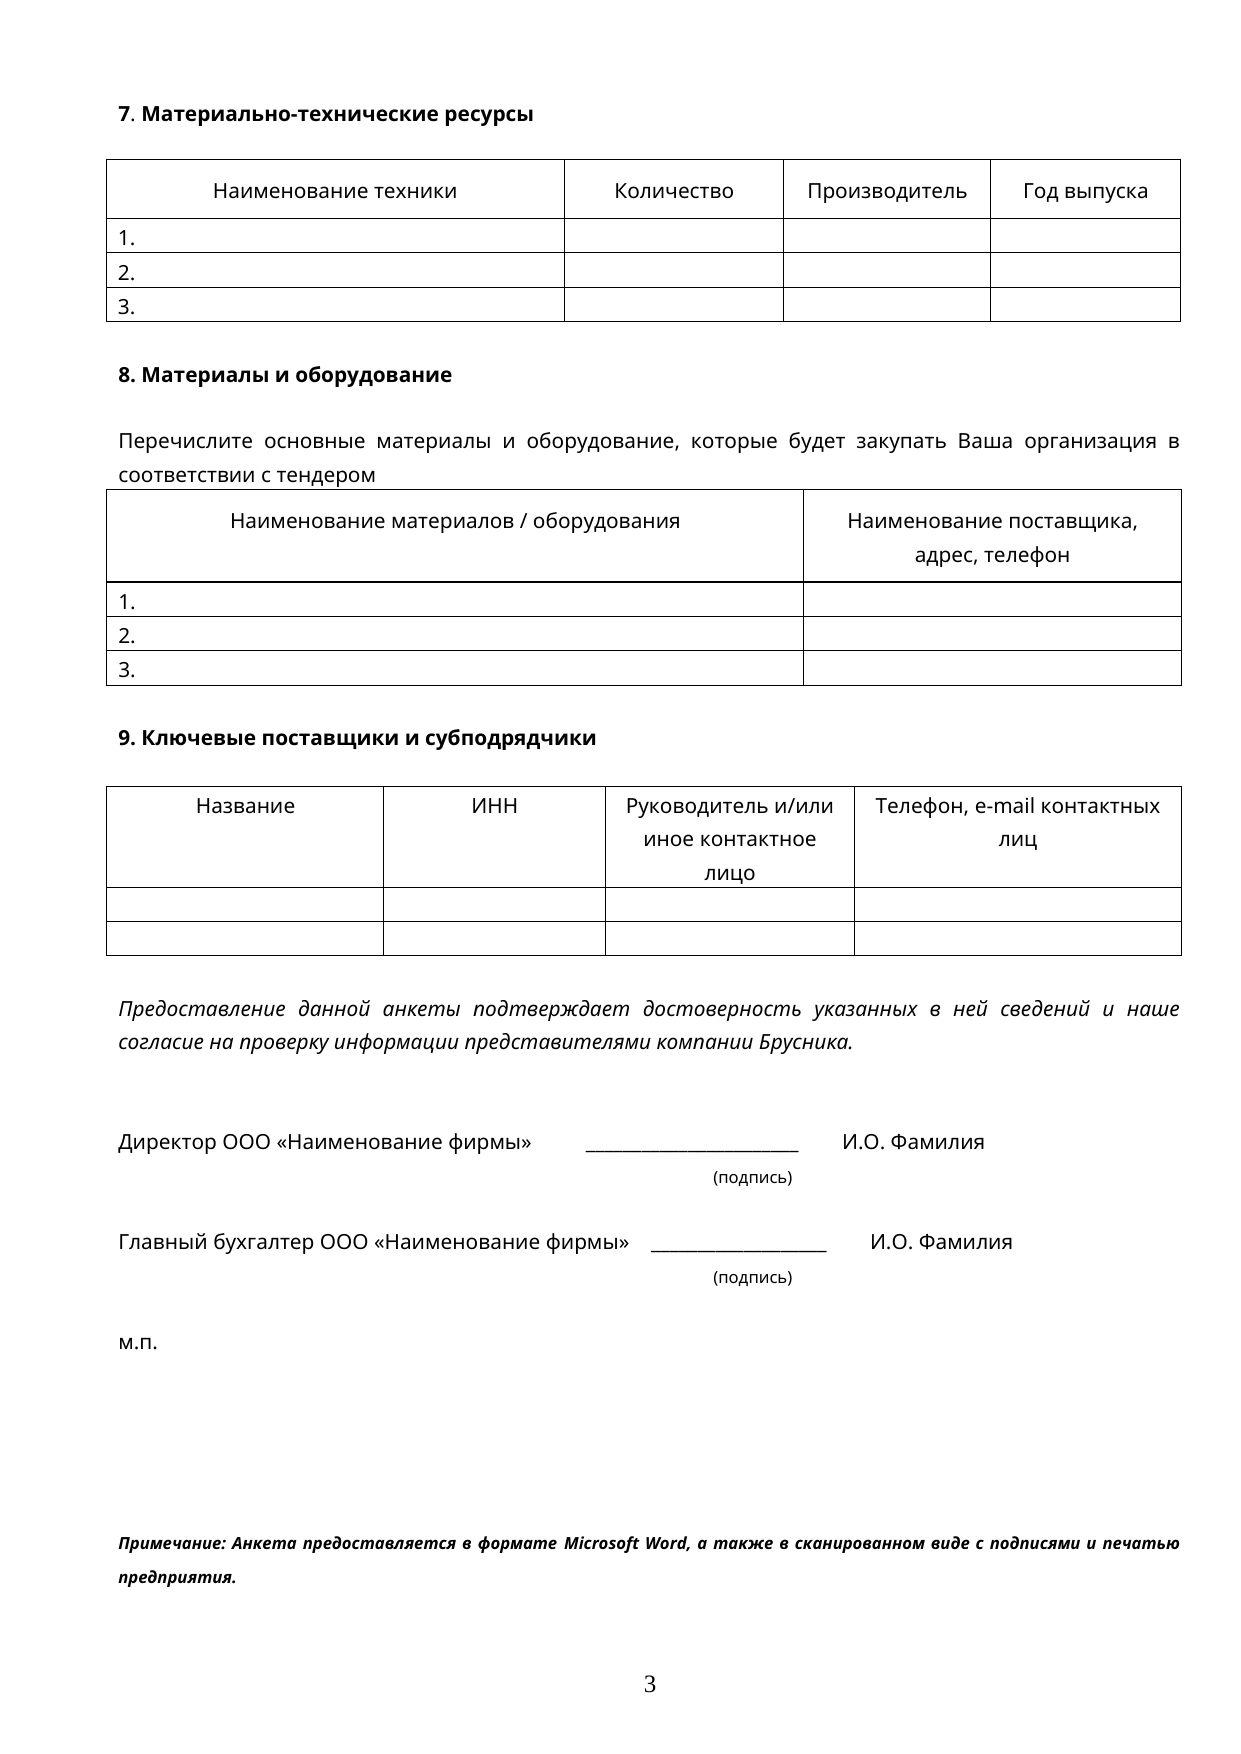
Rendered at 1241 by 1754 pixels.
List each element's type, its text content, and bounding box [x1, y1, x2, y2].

table_cell 3. [107, 288, 564, 321]
table_header Телефон, e-mail контактных лиц [855, 787, 1181, 887]
text 9. Ключевые поставщики и субподрядчики [118, 719, 1181, 752]
table_cell [565, 253, 783, 287]
table_cell 2. [107, 253, 564, 287]
table_cell [784, 288, 990, 321]
table_cell [384, 888, 605, 921]
table_header Наименование поставщика, адрес, телефон [804, 490, 1181, 581]
table_header Наименование материалов / оборудования [107, 490, 803, 581]
table_header Название [107, 787, 383, 887]
table_cell [855, 888, 1181, 921]
table_cell [991, 288, 1180, 321]
text (подпись) [118, 1156, 1181, 1190]
table_header Производитель [784, 160, 990, 218]
text (подпись) [118, 1256, 1181, 1290]
table_header Год выпуска [991, 160, 1180, 218]
text Главный бухгалтер ООО «Наименование фирмы» ___________________ И.О. Фамилия [118, 1223, 1181, 1256]
table_header Руководитель и/или иное контактное лицо [606, 787, 854, 887]
table_cell [804, 583, 1181, 616]
table_cell 3. [107, 651, 803, 684]
table_cell 1. [107, 583, 803, 616]
text Перечислите основные материалы и оборудование, которые будет закупать Ваша организация в соответствии с тендером [118, 422, 1181, 489]
table_cell [107, 888, 383, 921]
table_cell [784, 219, 990, 252]
table_cell [565, 288, 783, 321]
table_cell [855, 922, 1181, 955]
table_cell [107, 922, 383, 955]
table_header ИНН [384, 787, 605, 887]
table_cell [606, 922, 854, 955]
table_cell [384, 922, 605, 955]
table_cell [991, 253, 1180, 287]
table_cell [606, 888, 854, 921]
text Предоставление данной анкеты подтверждает достоверность указанных в ней сведений и наше согласие на проверку информации представителями компании Брусника. [118, 990, 1181, 1056]
table_cell [804, 651, 1181, 684]
table_cell [565, 219, 783, 252]
table_header Наименование техники [107, 160, 564, 218]
table_cell [991, 219, 1180, 252]
table_header Количество [565, 160, 783, 218]
table_cell 1. [107, 219, 564, 252]
text м.п. [118, 1323, 1181, 1356]
table_cell [804, 617, 1181, 650]
text Директор ООО «Наименование фирмы» _______________________ И.О. Фамилия [118, 1123, 1181, 1156]
text Примечание: Анкета предоставляется в формате Microsoft Word, а также в сканированном виде с подписями и печатью предприятия. [118, 1523, 1181, 1590]
text 7. Материально-технические ресурсы [118, 95, 1181, 128]
text 8. Материалы и оборудование [118, 355, 1181, 389]
table_cell 2. [107, 617, 803, 650]
table_cell [784, 253, 990, 287]
